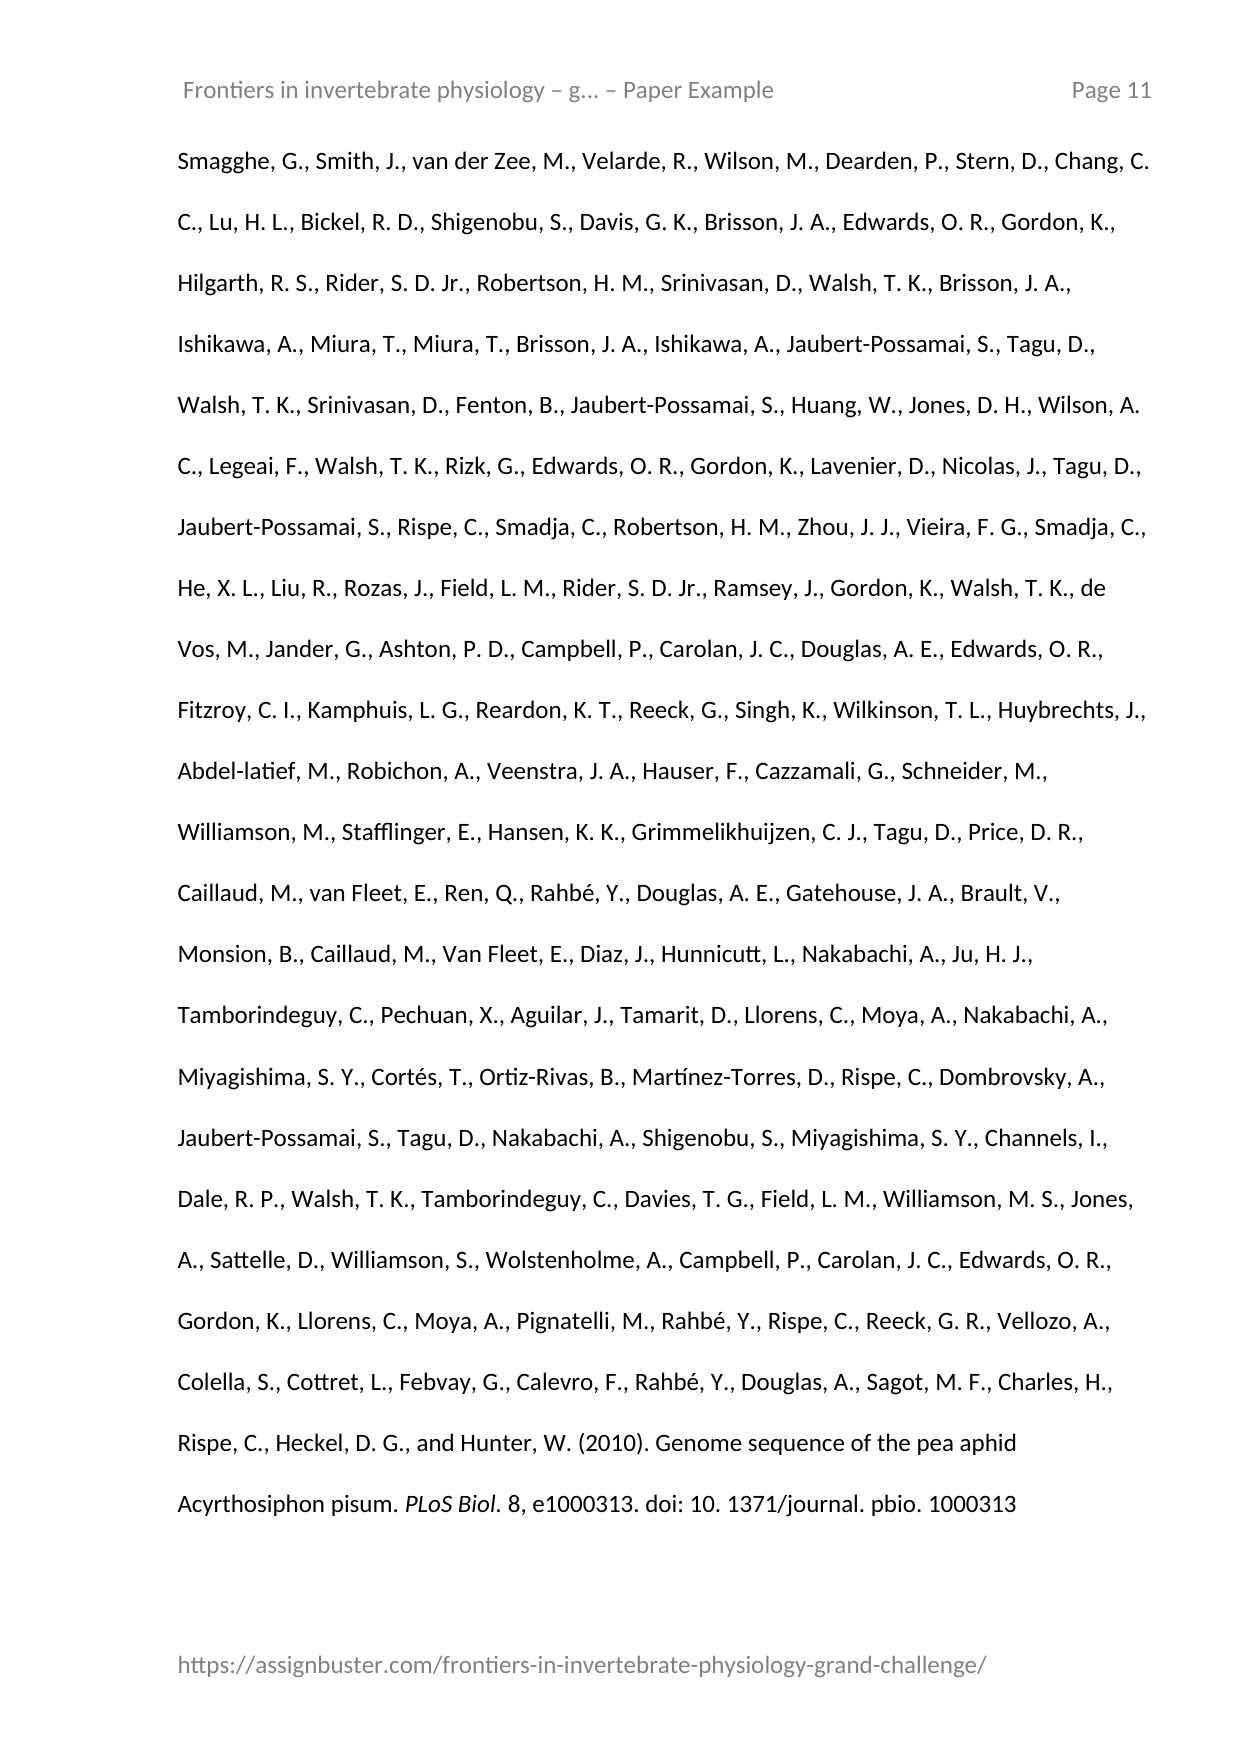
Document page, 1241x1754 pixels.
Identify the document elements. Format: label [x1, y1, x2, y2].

text [177, 145, 1152, 1518]
